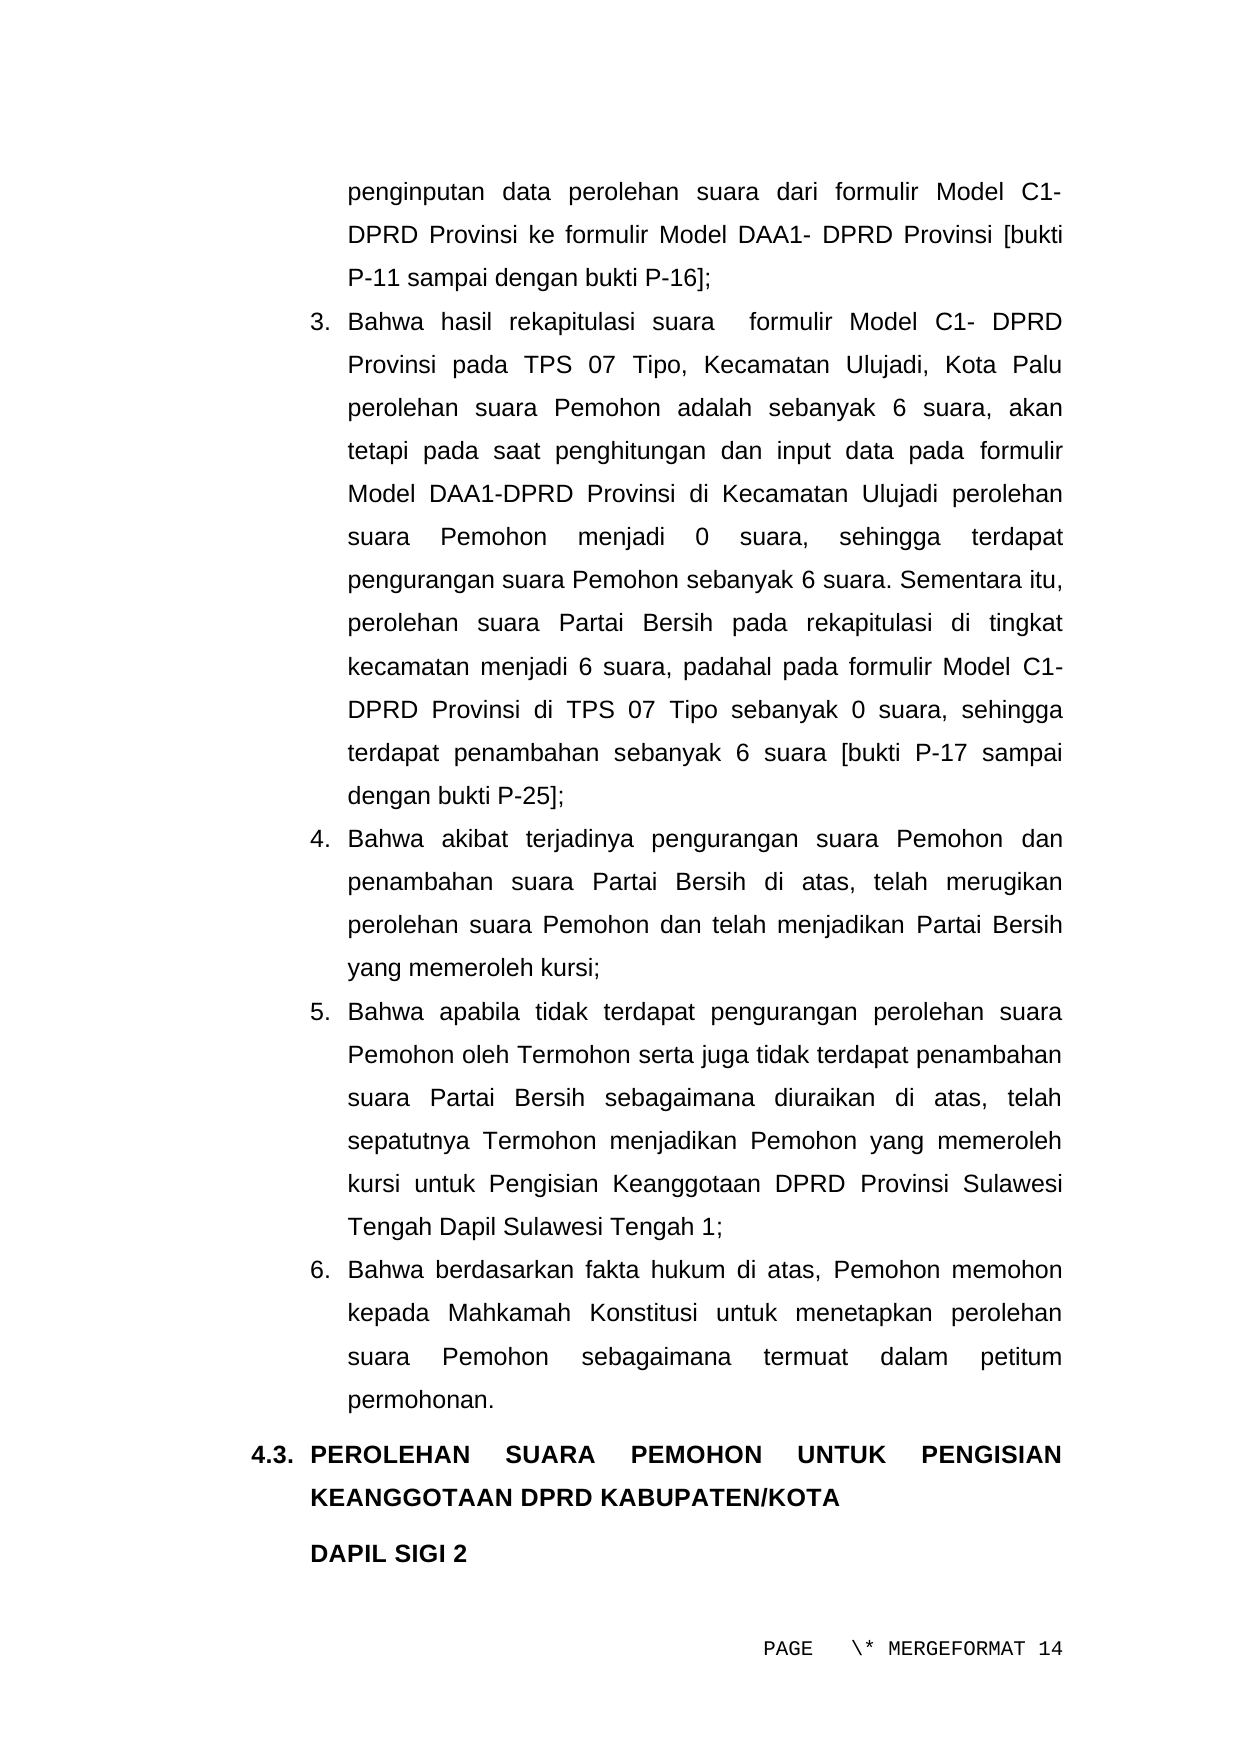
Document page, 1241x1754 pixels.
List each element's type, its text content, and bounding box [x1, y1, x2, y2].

list Bahwa berdasarkan fakta hukum di atas, Pemohon memohon kepada Mahkamah Konstitusi untuk menetapkan perolehan suara Pemohon sebagaimana termuat dalam petitum permohonan. [310, 1255, 1063, 1413]
list DAPIL SIGI 2 [310, 1539, 1063, 1568]
list PEROLEHAN SUARA PEMOHON UNTUK PENGISIAN KEANGGOTAAN DPRD KABUPATEN/KOTA [251, 1440, 1063, 1512]
list Bahwa hasil rekapitulasi suara formulir Model C1- DPRD Provinsi pada TPS 07 Tipo, Kecamatan Ulujadi, Kota Palu perolehan suara Pemohon adalah sebanyak 6 suara, akan tetapi pada saat penghitungan dan input data pada formulir Model DAA1-DPRD Provinsi di Kecamatan Ulujadi perolehan suara Pemohon menjadi 0 suara, sehingga terdapat pengurangan suara Pemohon sebanyak 6 suara. Sementara itu, perolehan suara Partai Bersih pada rekapitulasi di tingkat kecamatan menjadi 6 suara, padahal pada formulir Model C1- DPRD Provinsi di TPS 07 Tipo sebanyak 0 suara, sehingga terdapat penambahan sebanyak 6 suara [bukti P-17 sampai dengan bukti P-25]; [310, 307, 1063, 810]
list Bahwa akibat terjadinya pengurangan suara Pemohon dan penambahan suara Partai Bersih di atas, telah merugikan perolehan suara Pemohon dan telah menjadikan Partai Bersih yang memeroleh kursi; [310, 824, 1063, 982]
list Bahwa apabila tidak terdapat pengurangan perolehan suara Pemohon oleh Termohon serta juga tidak terdapat penambahan suara Partai Bersih sebagaimana diuraikan di atas, telah sepatutnya Termohon menjadikan Pemohon yang memeroleh kursi untuk Pengisian Keanggotaan DPRD Provinsi Sulawesi Tengah Dapil Sulawesi Tengah 1; [310, 997, 1063, 1241]
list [310, 177, 1063, 292]
